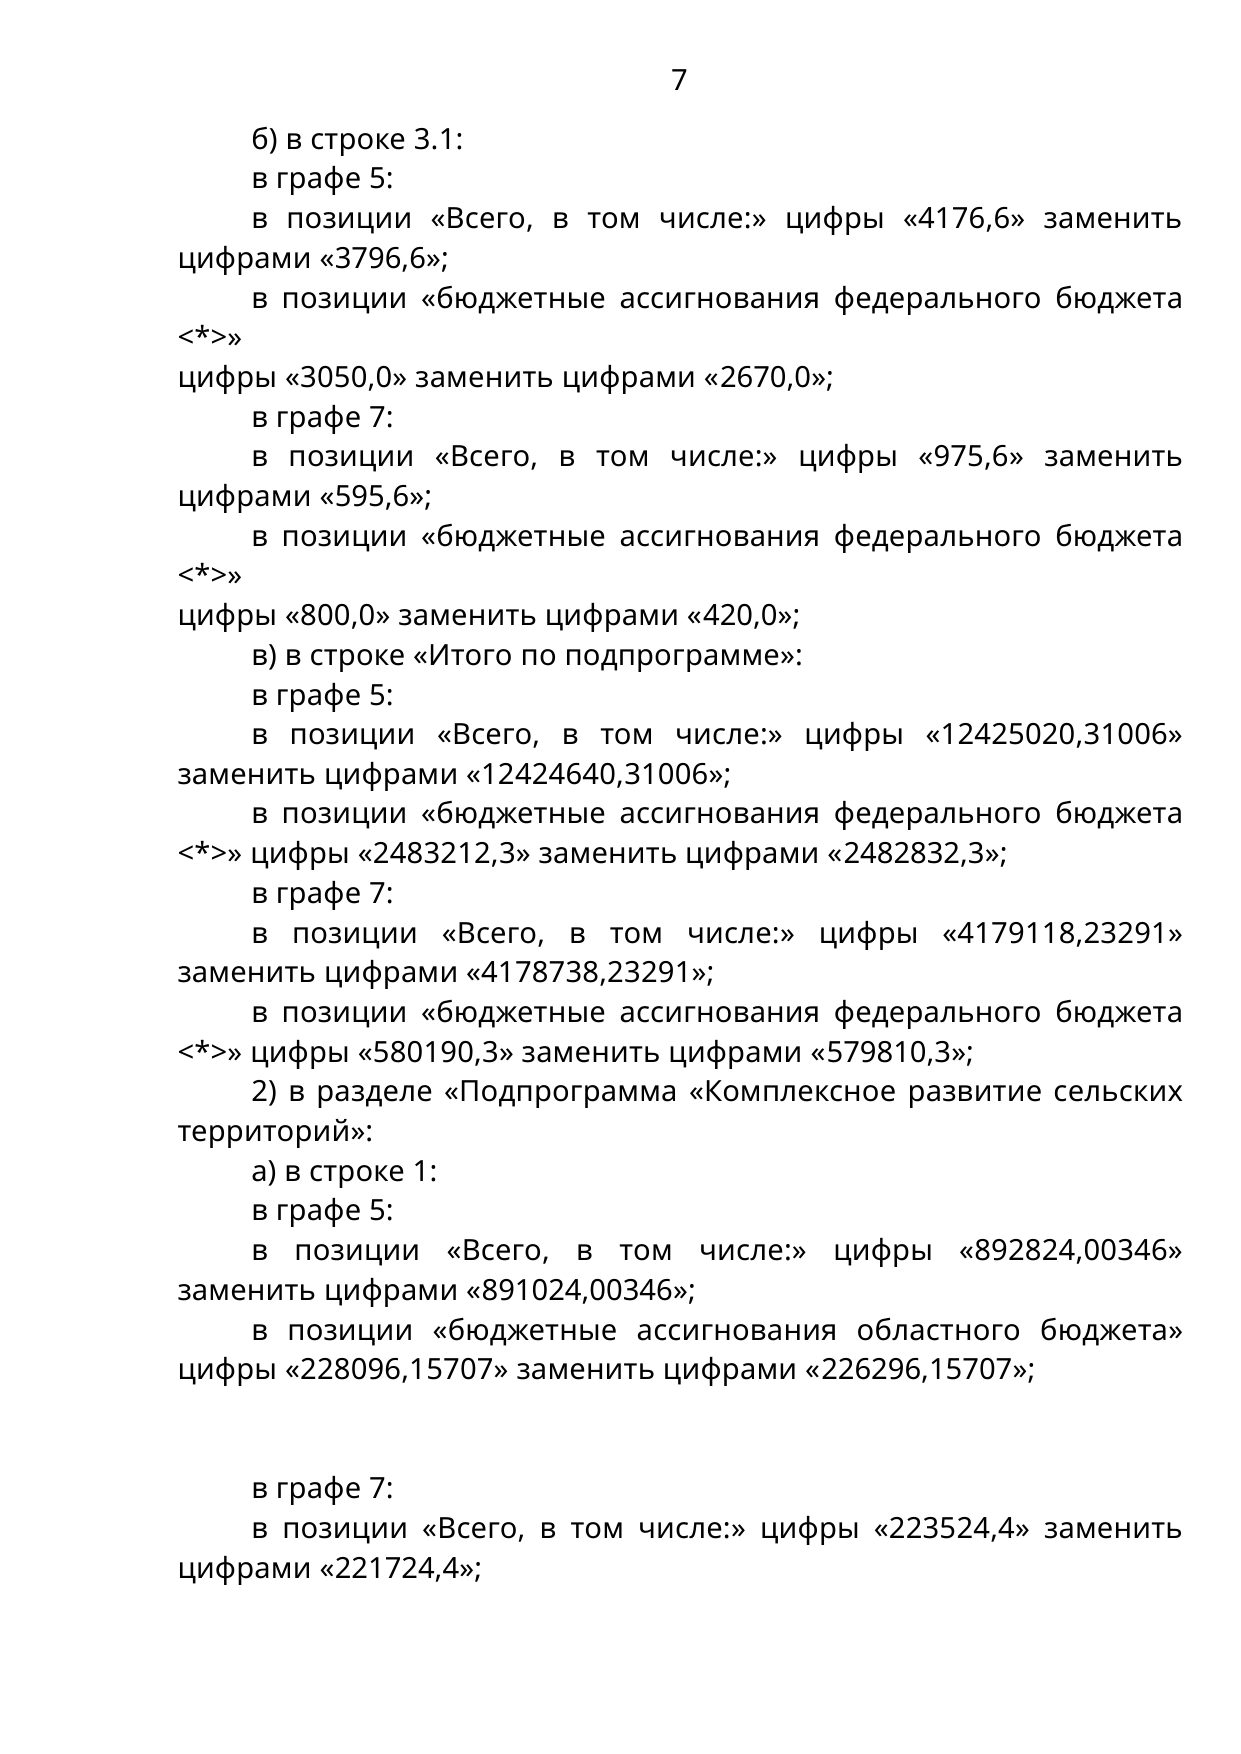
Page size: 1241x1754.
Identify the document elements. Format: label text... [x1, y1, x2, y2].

text в графе 7: [177, 1467, 1184, 1507]
text в позиции «Всего, в том числе:» цифры «223524,4» заменить цифрами «221724,4»; [177, 1507, 1184, 1587]
text в позиции «бюджетные ассигнования федерального бюджета <*>» цифры «2483212,3» заменить цифрами «2482832,3»; [177, 793, 1184, 872]
text в позиции «бюджетные ассигнования федерального бюджета <*>» цифры «800,0» заменить цифрами «420,0»; [177, 515, 1184, 634]
text в позиции «Всего, в том числе:» цифры «4179118,23291» заменить цифрами «4178738,23291»; [177, 912, 1184, 991]
text в позиции «Всего, в том числе:» цифры «892824,00346» заменить цифрами «891024,00346»; [177, 1229, 1184, 1309]
text в графе 7: [177, 396, 1184, 436]
text в) в строке «Итого по подпрограмме»: [177, 634, 1184, 674]
text 2) в разделе «Подпрограмма «Комплексное развитие сельских территорий»: [177, 1071, 1184, 1150]
text в позиции «бюджетные ассигнования федерального бюджета <*>» цифры «580190,3» заменить цифрами «579810,3»; [177, 991, 1184, 1071]
text в графе 5: [177, 158, 1184, 197]
text а) в строке 1: [177, 1150, 1184, 1190]
text в позиции «Всего, в том числе:» цифры «12425020,31006» заменить цифрами «12424640,31006»; [177, 713, 1184, 793]
text б) в строке 3.1: [177, 118, 1184, 158]
text в позиции «бюджетные ассигнования областного бюджета» цифры «228096,15707» заменить цифрами «226296,15707»; [177, 1309, 1184, 1388]
text в графе 7: [177, 872, 1184, 912]
text в графе 5: [177, 1190, 1184, 1229]
text в позиции «Всего, в том числе:» цифры «4176,6» заменить цифрами «3796,6»; [177, 197, 1184, 277]
text в позиции «бюджетные ассигнования федерального бюджета <*>» цифры «3050,0» заменить цифрами «2670,0»; [177, 277, 1184, 396]
text в позиции «Всего, в том числе:» цифры «975,6» заменить цифрами «595,6»; [177, 436, 1184, 515]
text в графе 5: [177, 674, 1184, 713]
